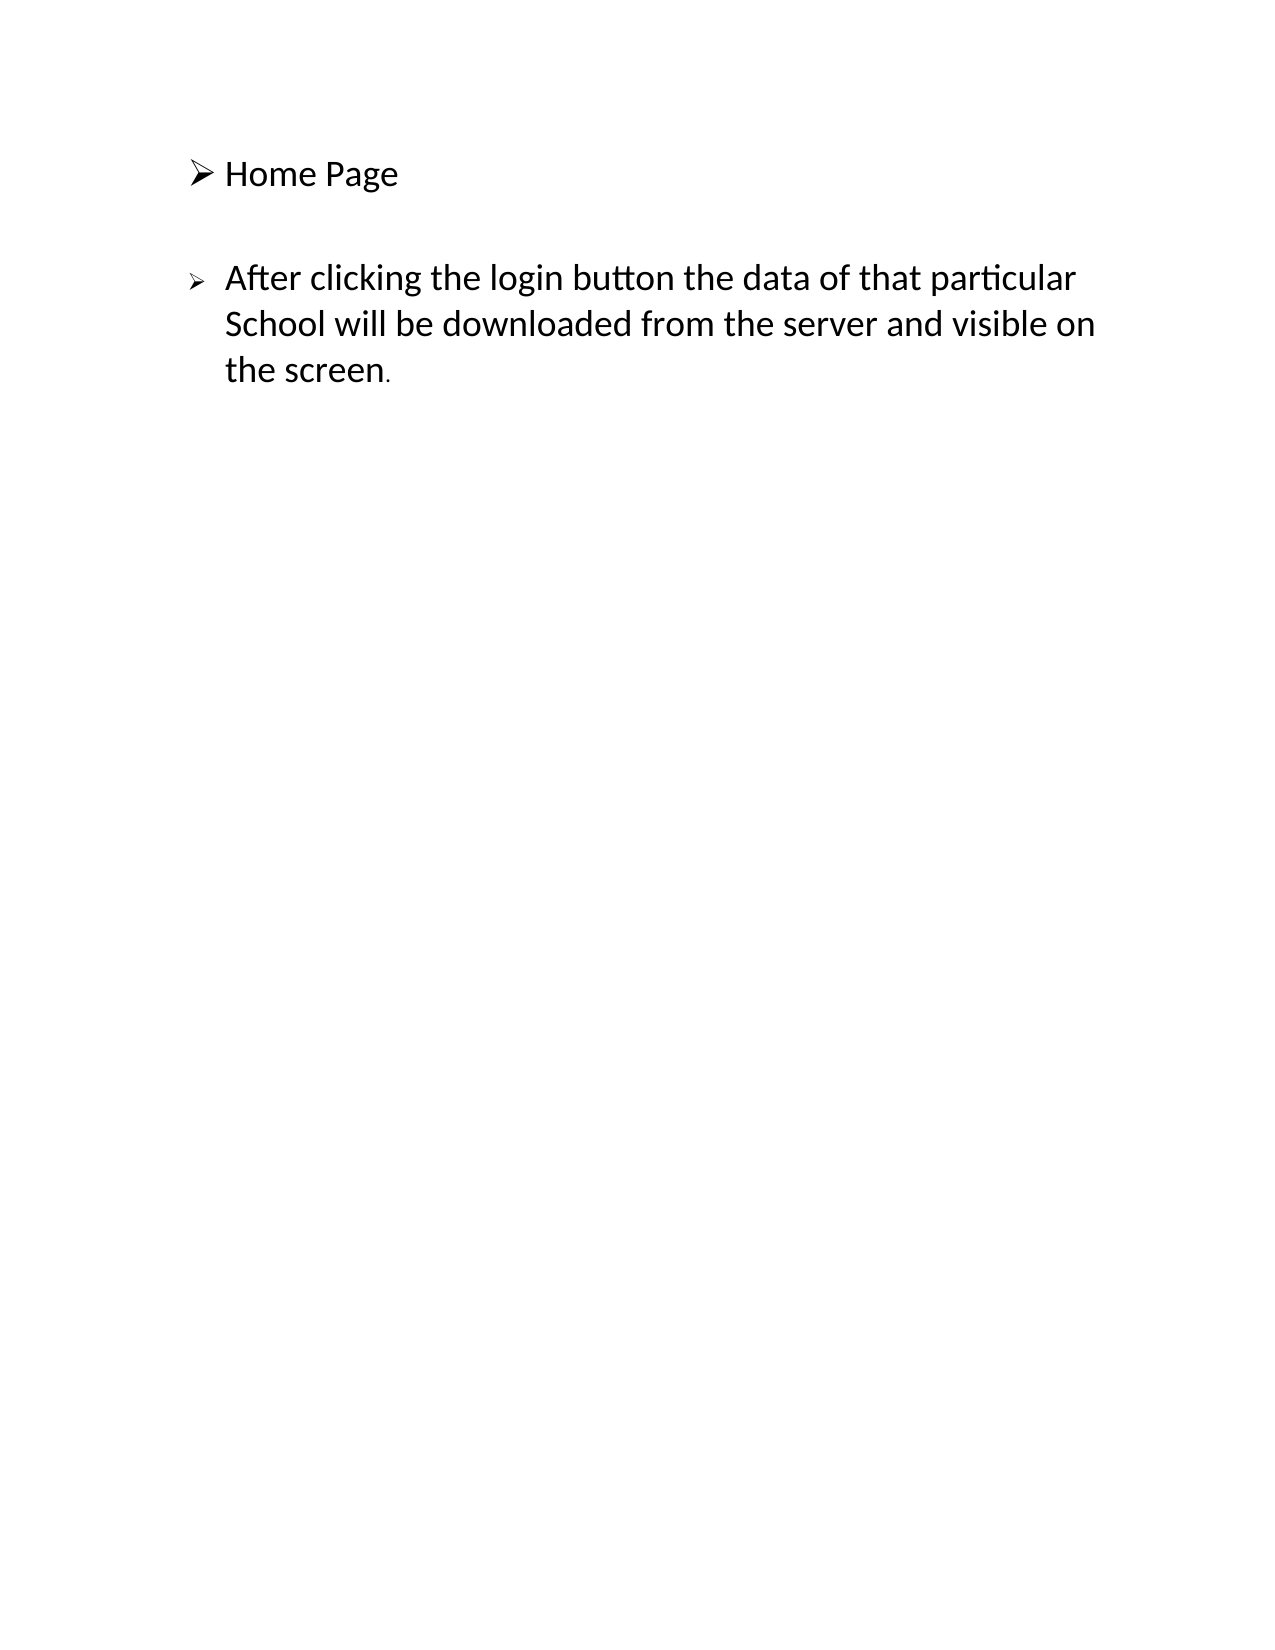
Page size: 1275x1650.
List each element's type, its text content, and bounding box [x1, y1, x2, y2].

list Home Page [187, 150, 1125, 196]
list After clicking the login button the data of that particular School will be downloaded from the server and visible on the screen. [187, 254, 1125, 392]
